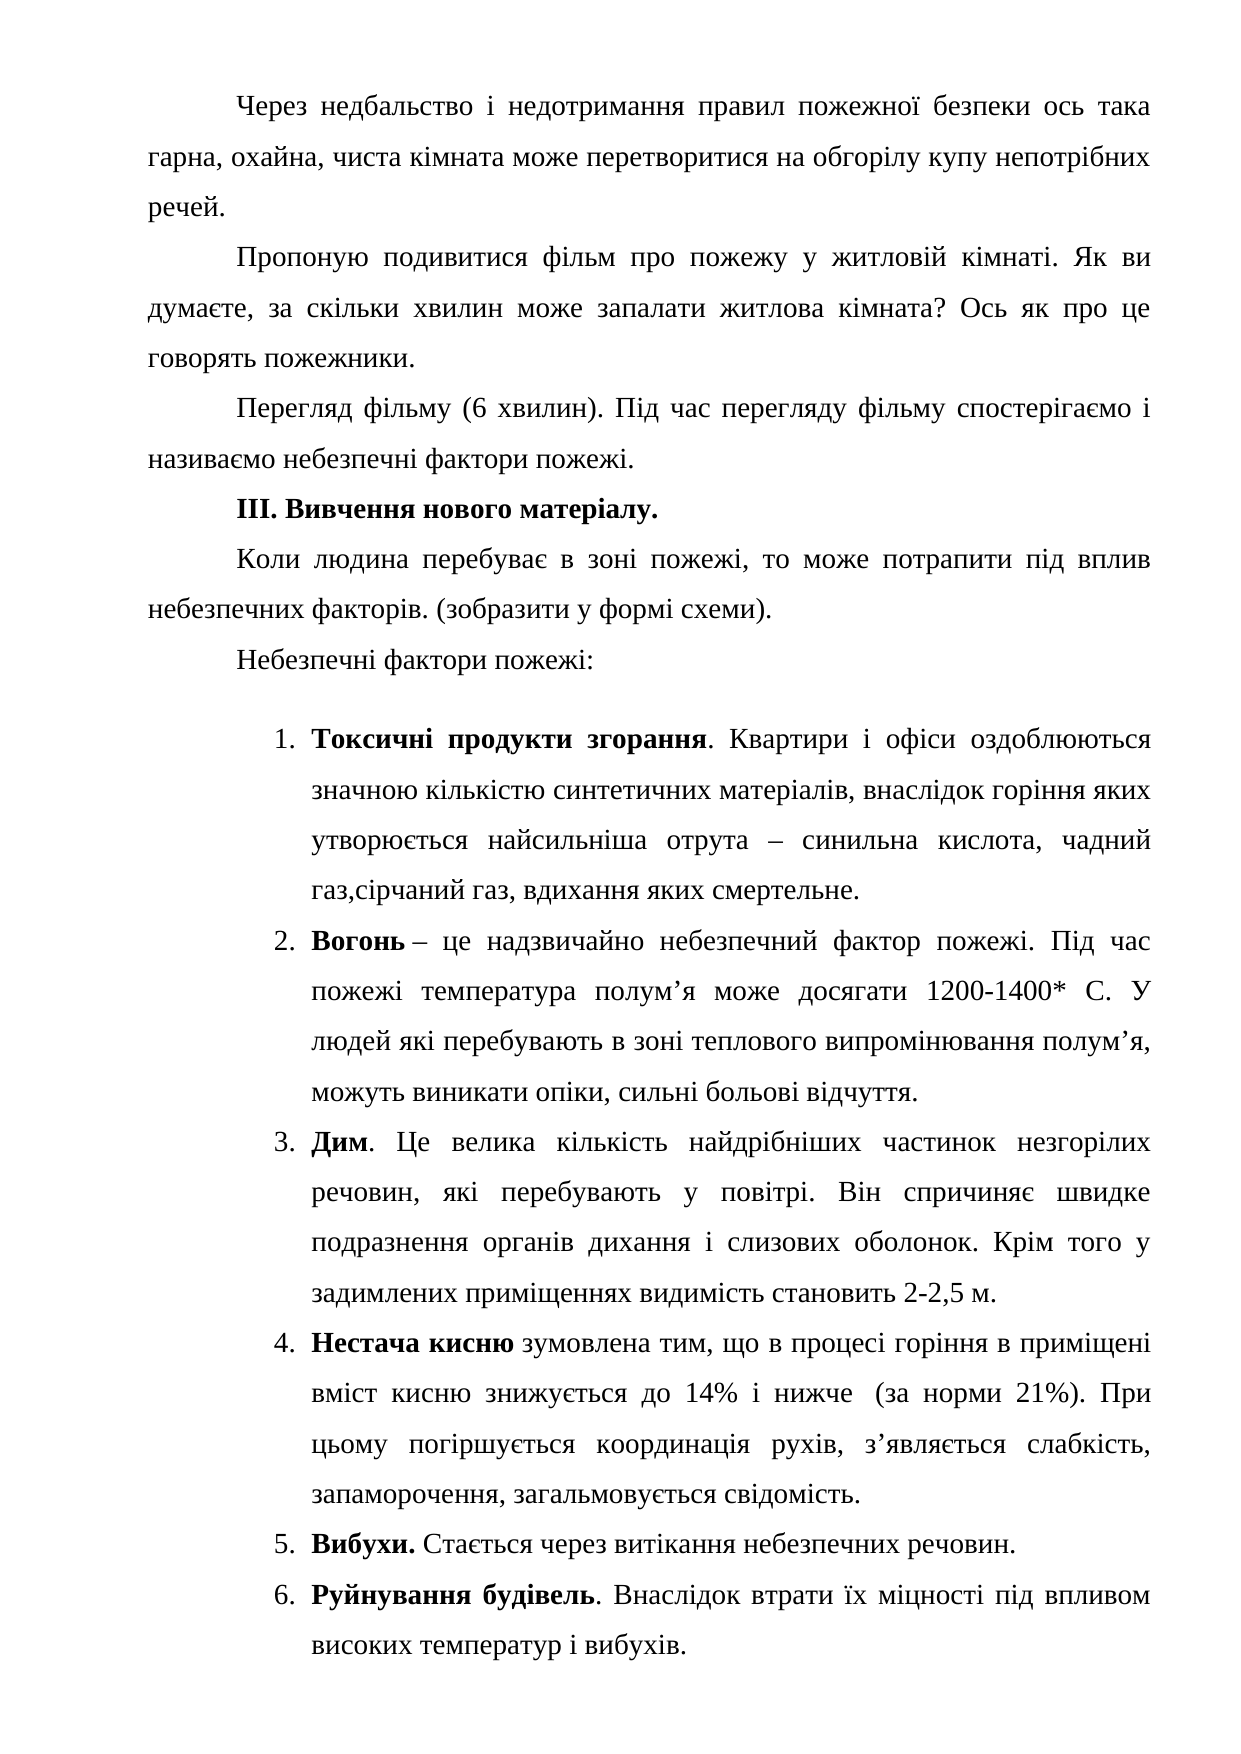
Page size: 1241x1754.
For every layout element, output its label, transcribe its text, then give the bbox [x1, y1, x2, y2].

list Токсичні продукти згорання. Квартири і офіси оздоблюються значною кількістю синтетичних матеріалів, внаслідок горіння яких утворюється найсильніша отрута – синильна кислота, чадний газ,сірчаний газ, вдихання яких смертельне. [274, 721, 1152, 906]
list Вогонь – це надзвичайно небезпечний фактор пожежі. Під час пожежі температура полум’я може досягати 1200-1400* С. У людей які перебувають в зоні теплового випромінювання полум’я, можуть виникати опіки, сильні больові відчуття. [274, 923, 1152, 1107]
text Перегляд фільму (6 хвилин). Під час перегляду фільму спостерігаємо і називаємо небезпечні фактори пожежі. [148, 390, 1152, 474]
text Пропоную подивитися фільм про пожежу у житловій кімнаті. Як ви думаєте, за скільки хвилин може запалати житлова кімната? Ось як про це говорять пожежники. [148, 239, 1152, 374]
text Через недбальство і недотримання правил пожежної безпеки ось така гарна, охайна, чиста кімната може перетворитися на обгорілу купу непотрібних речей. [148, 88, 1152, 223]
list Руйнування будівель. Внаслідок втрати їх міцності під впливом високих температур і вибухів. [274, 1577, 1152, 1661]
list Дим. Це велика кількість найдрібніших частинок незгорілих речовин, які перебувають у повітрі. Він спричиняє швидке подразнення органів дихання і слизових оболонок. Крім того у задимлених приміщеннях видимість становить 2-2,5 м. [274, 1124, 1152, 1308]
text Небезпечні фактори пожежі: [148, 642, 1152, 676]
text ІІІ. Вивчення нового матеріалу. [148, 491, 1152, 524]
list Нестача кисню зумовлена тим, що в процесі горіння в приміщені вміст кисню знижується до 14% і нижче (за норми 21%). При цьому погіршується координація рухів, з’являється слабкість, запаморочення, загальмовується свідомість. [274, 1325, 1152, 1510]
text Коли людина перебуває в зоні пожежі, то може потрапити під вплив небезпечних факторів. (зобразити у формі схеми). [148, 541, 1152, 625]
list Вибухи. Стається через витікання небезпечних речовин. [274, 1526, 1152, 1560]
